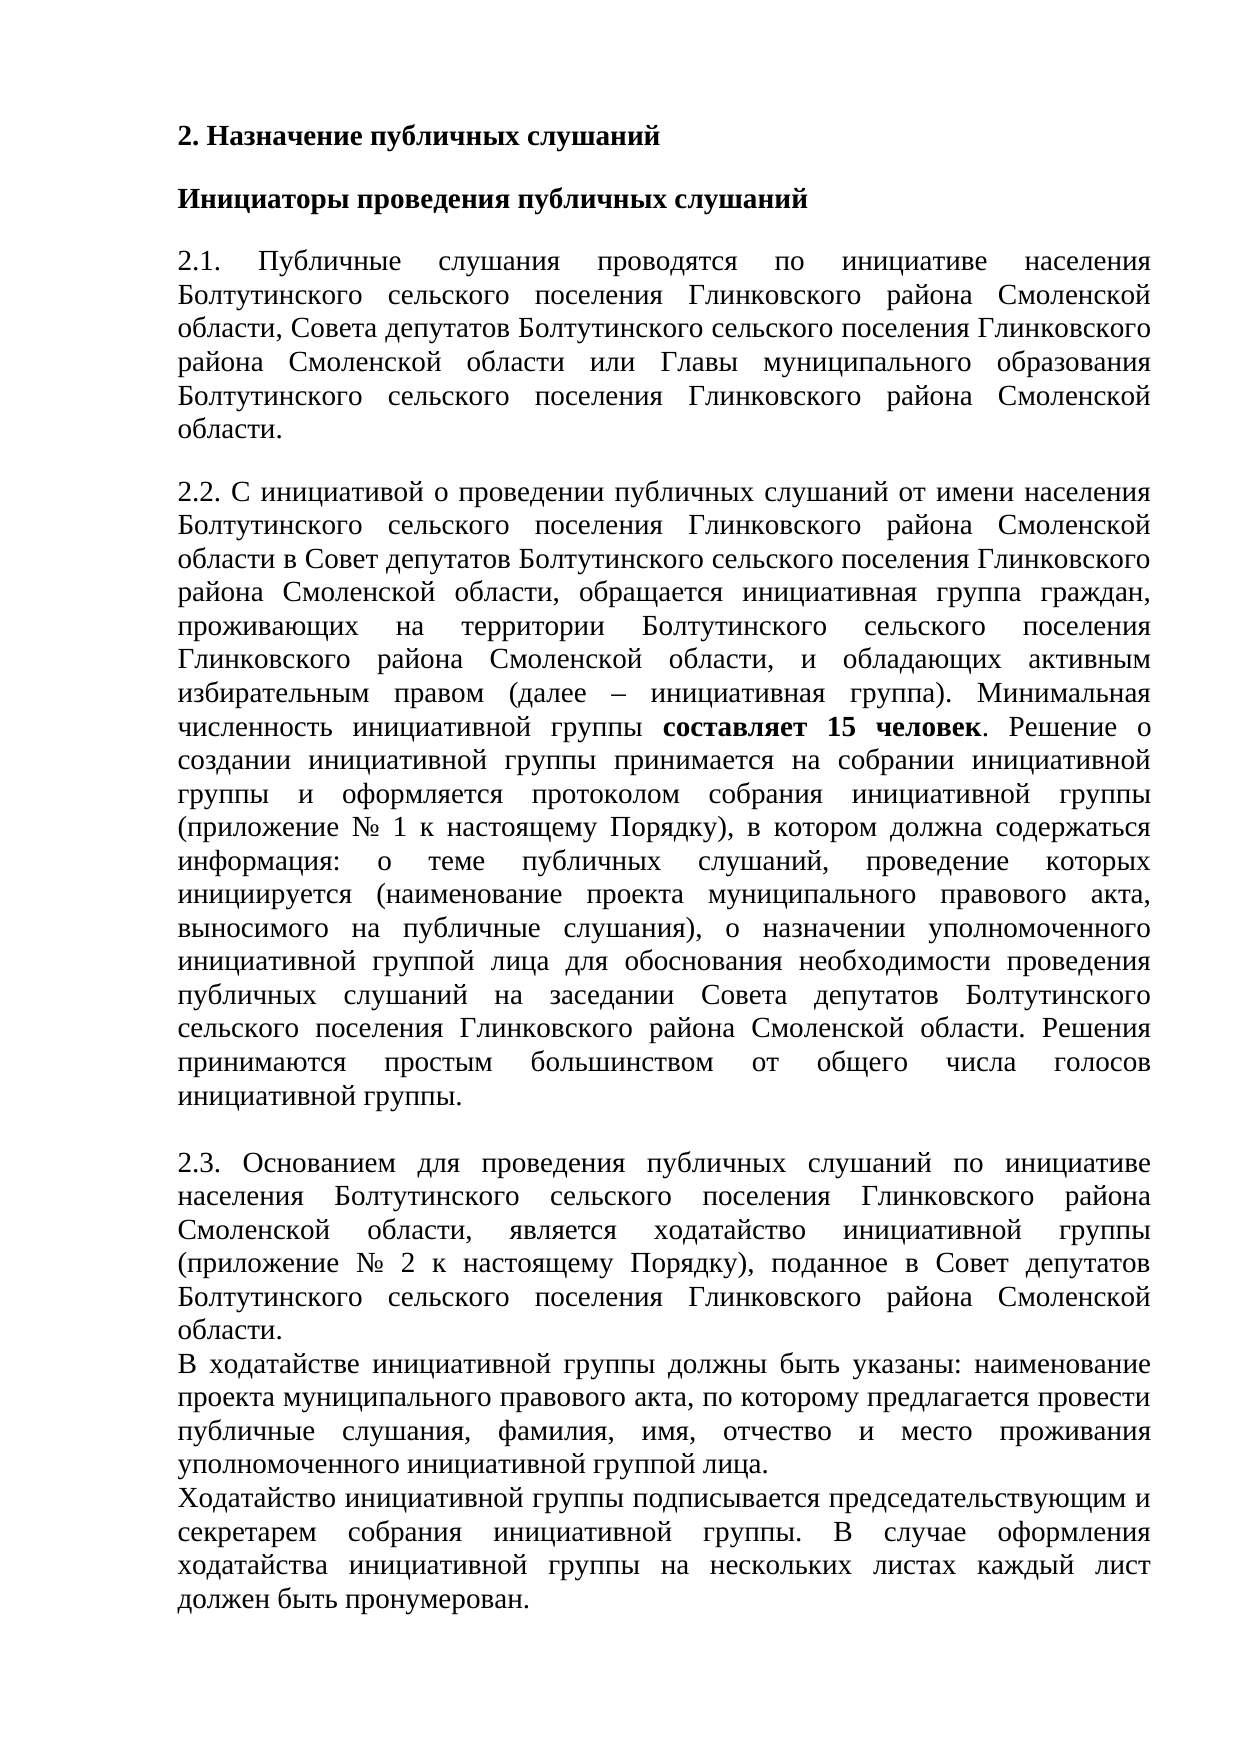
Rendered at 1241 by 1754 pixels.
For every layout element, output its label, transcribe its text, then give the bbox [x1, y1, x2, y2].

text 2.2. С инициативой о проведении публичных слушаний от имени населения Болтутинского сельского поселения Глинковского района Смоленской области в Совет депутатов Болтутинского сельского поселения Глинковского района Смоленской области, обращается инициативная группа граждан, проживающих на территории Болтутинского сельского поселения Глинковского района Смоленской области, и обладающих активным избирательным правом (далее – инициативная группа). Минимальная численность инициативной группы составляет 15 человек. Решение о создании инициативной группы принимается на собрании инициативной группы и оформляется протоколом собрания инициативной группы (приложение № 1 к настоящему Порядку), в котором должна содержаться информация: о теме публичных слушаний, проведение которых инициируется (наименование проекта муниципального правового акта, выносимого на публичные слушания), о назначении уполномоченного инициативной группой лица для обоснования необходимости проведения публичных слушаний на заседании Совета депутатов Болтутинского сельского поселения Глинковского района Смоленской области. Решения принимаются простым большинством от общего числа голосов инициативной группы. [177, 474, 1152, 1111]
text Ходатайство инициативной группы подписывается председательствующим и секретарем собрания инициативной группы. В случае оформления ходатайства инициативной группы на нескольких листах каждый лист должен быть пронумерован. [177, 1480, 1152, 1614]
text 2.1. Публичные слушания проводятся по инициативе населения Болтутинского сельского поселения Глинковского района Смоленской области, Совета депутатов Болтутинского сельского поселения Глинковского района Смоленской области или Главы муниципального образования Болтутинского сельского поселения Глинковского района Смоленской области. [177, 243, 1152, 445]
text 2.3. Основанием для проведения публичных слушаний по инициативе населения Болтутинского сельского поселения Глинковского района Смоленской области, является ходатайство инициативной группы (приложение № 2 к настоящему Порядку), поданное в Совет депутатов Болтутинского сельского поселения Глинковского района Смоленской области. [177, 1145, 1152, 1346]
text 2. Назначение публичных слушаний [177, 118, 1152, 152]
text Инициаторы проведения публичных слушаний [177, 181, 1152, 214]
text В ходатайстве инициативной группы должны быть указаны: наименование проекта муниципального правового акта, по которому предлагается провести публичные слушания, фамилия, имя, отчество и место проживания уполномоченного инициативной группой лица. [177, 1346, 1152, 1480]
